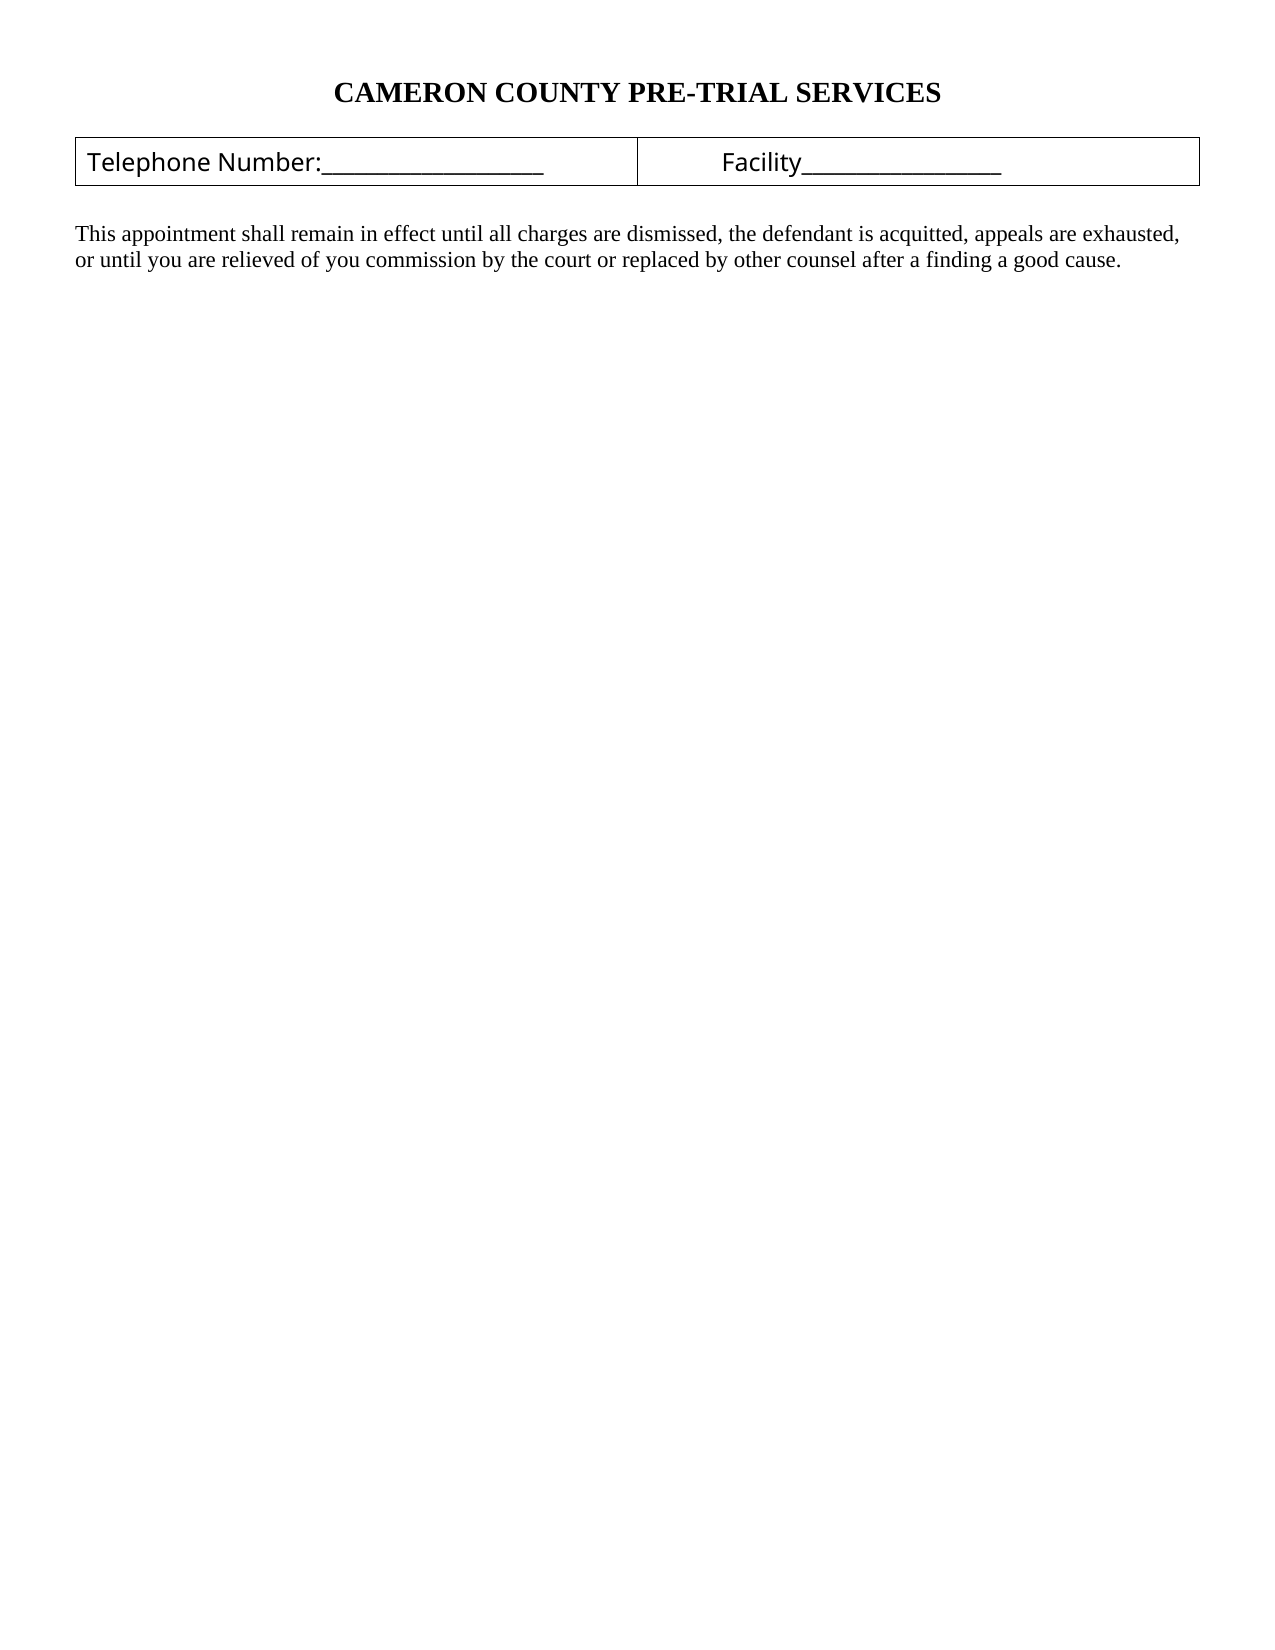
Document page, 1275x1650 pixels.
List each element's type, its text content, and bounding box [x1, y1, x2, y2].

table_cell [76, 138, 637, 185]
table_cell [638, 138, 1199, 185]
text This appointment shall remain in effect until all charges are dismissed, the defendant is acquitted, appeals are exhausted, or until you are relieved of you commission by the court or replaced by other counsel after a finding a good cause. [75, 220, 1200, 273]
